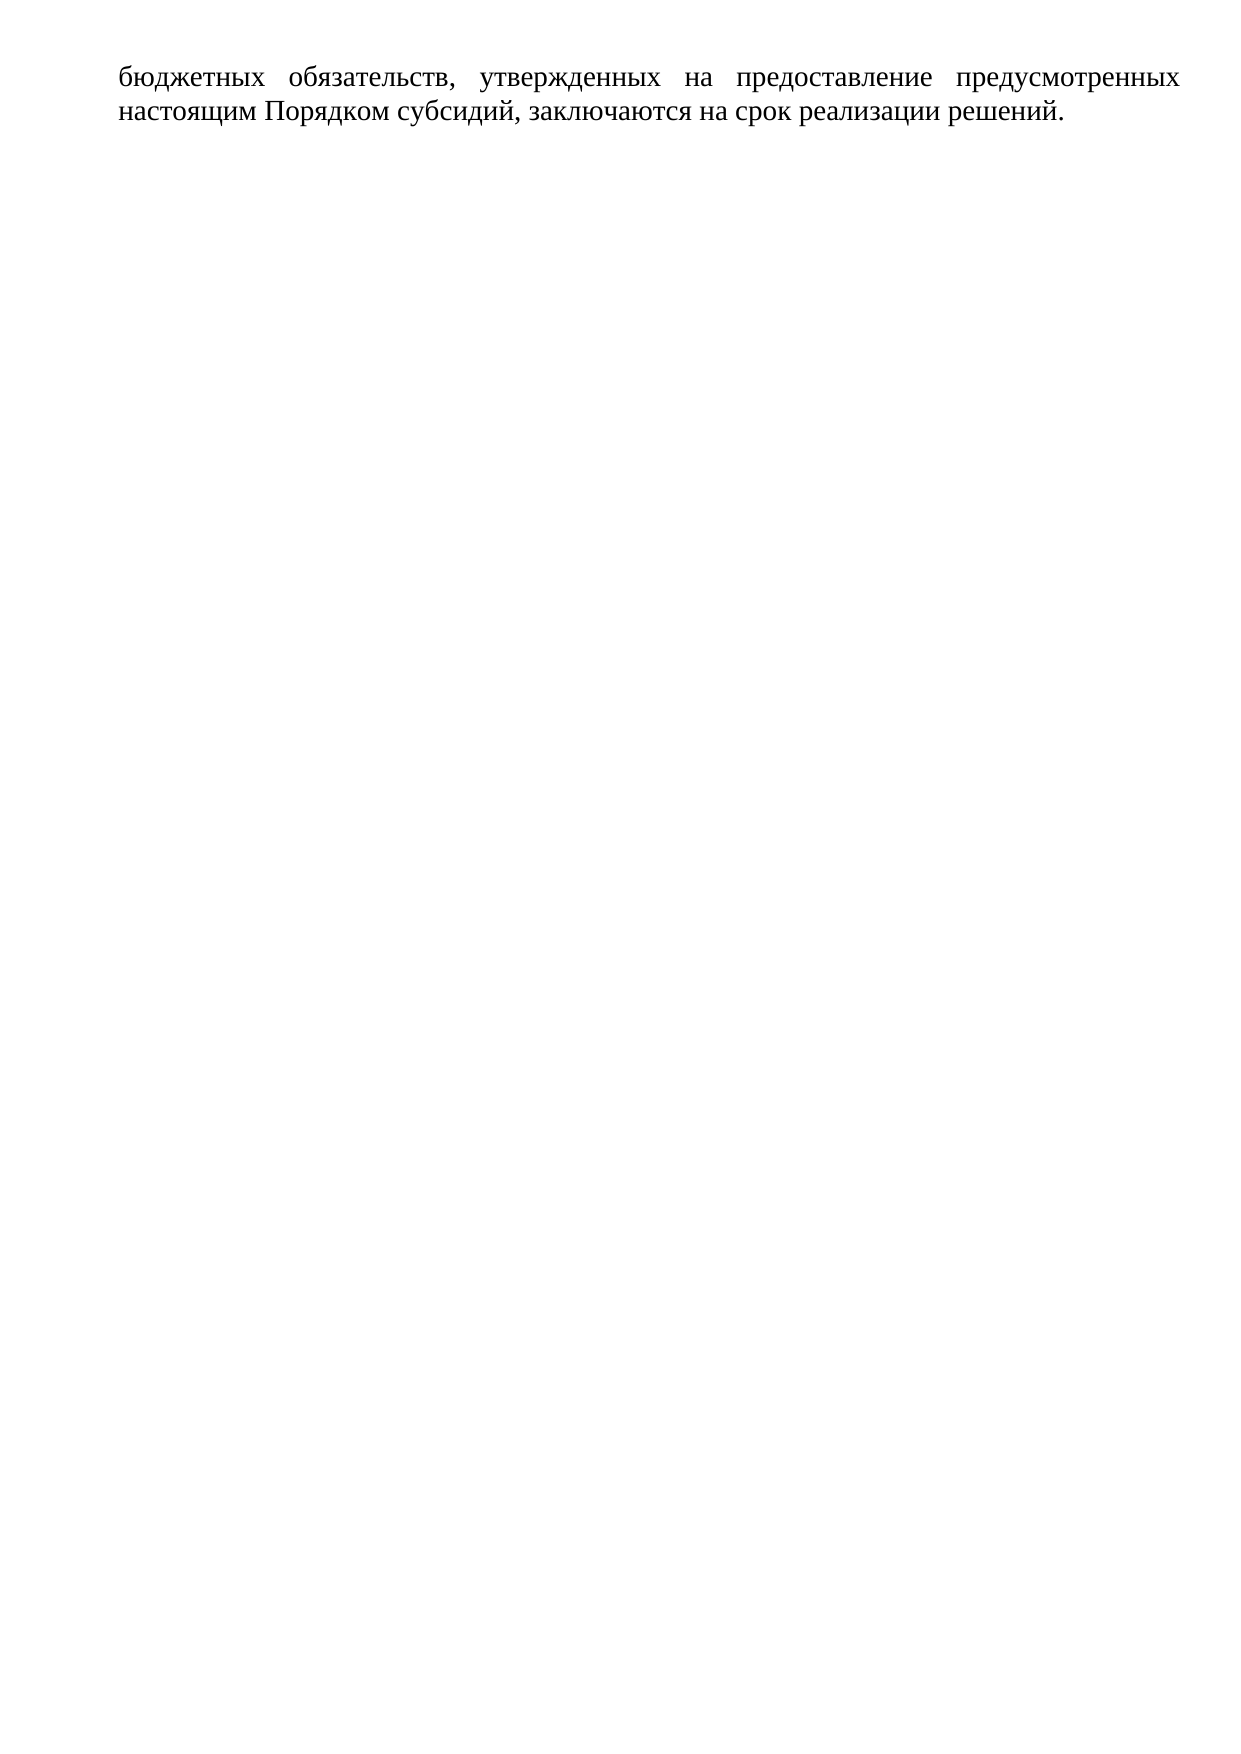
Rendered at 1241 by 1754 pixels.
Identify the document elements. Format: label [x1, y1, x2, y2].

text [118, 59, 1181, 126]
